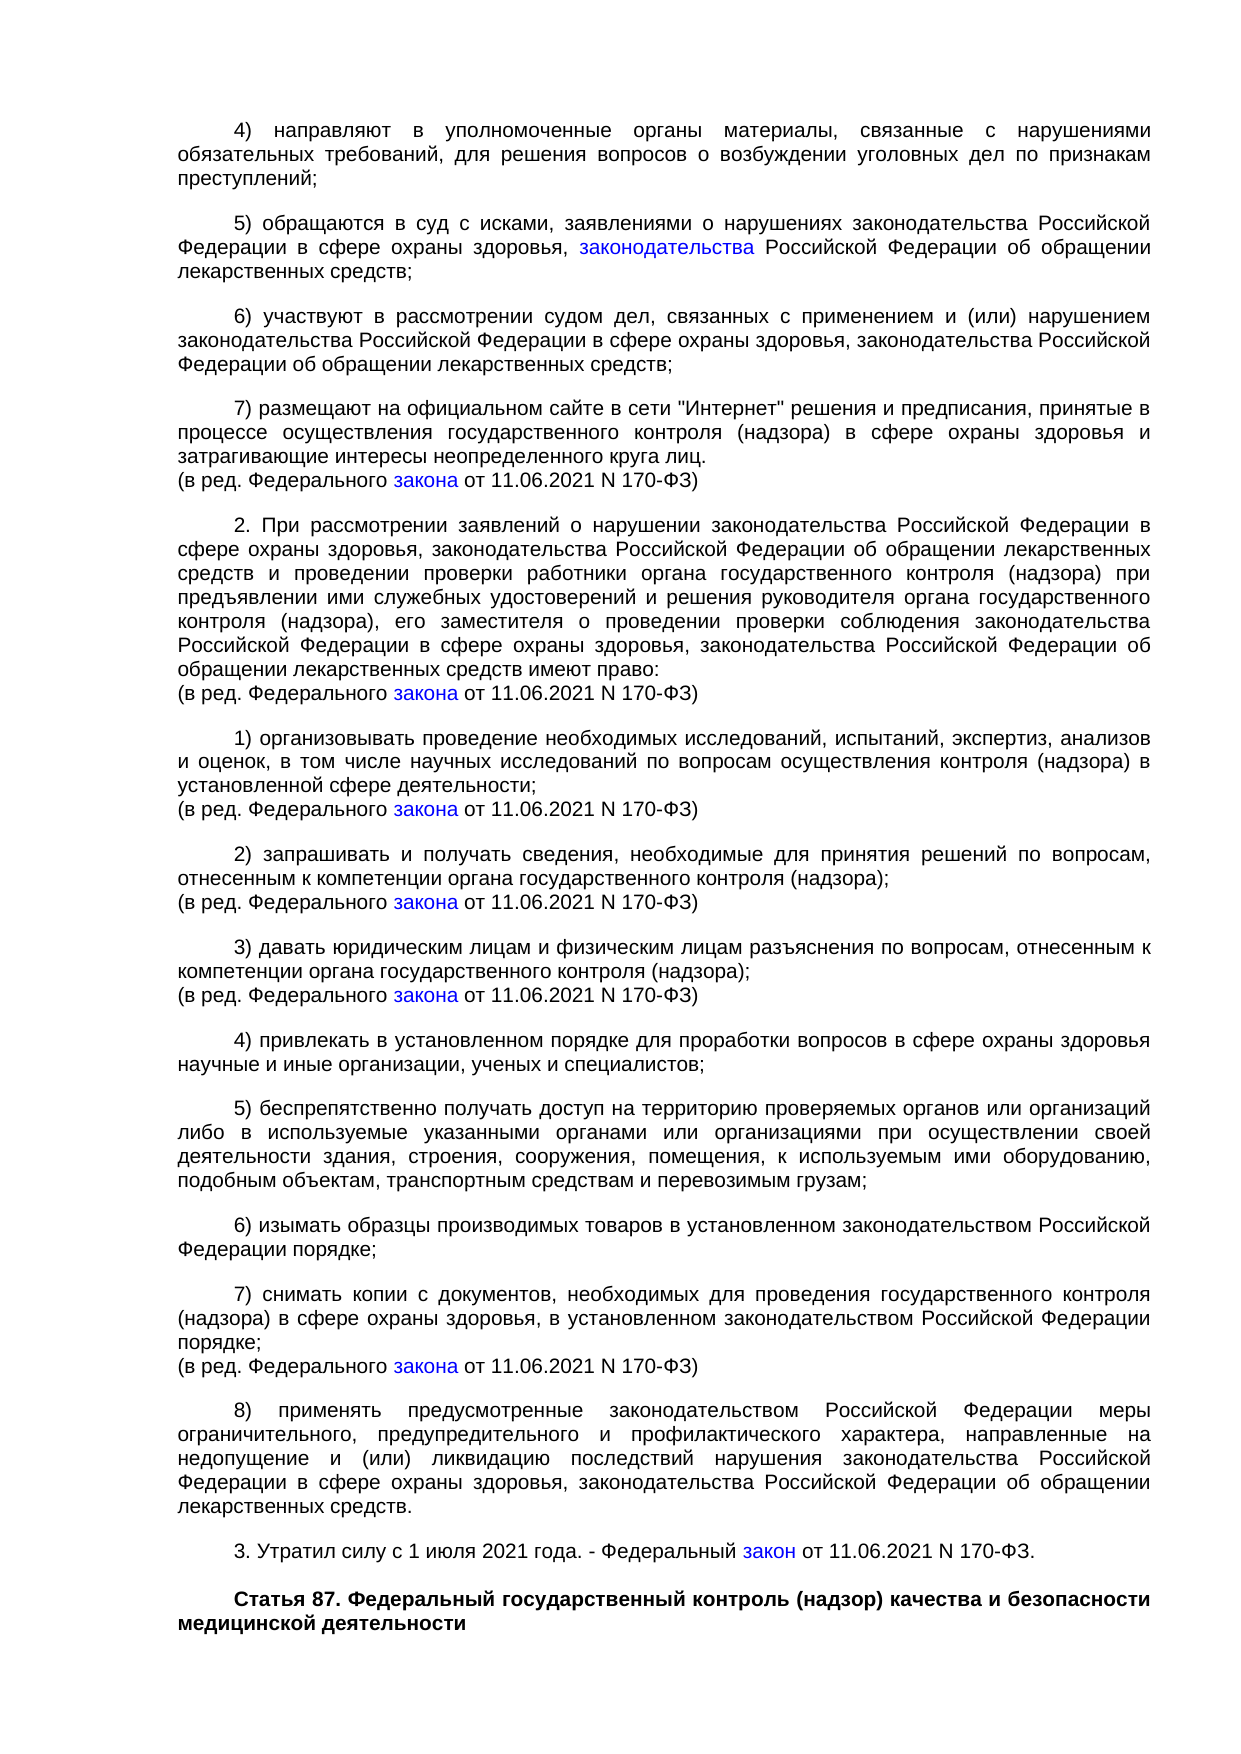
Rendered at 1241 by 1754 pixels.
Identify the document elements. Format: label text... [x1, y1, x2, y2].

text 7) размещают на официальном сайте в сети "Интернет" решения и предписания, принятые в процессе осуществления государственного контроля (надзора) в сфере охраны здоровья и затрагивающие интересы неопределенного круга лиц. [177, 396, 1152, 468]
text 2. При рассмотрении заявлений о нарушении законодательства Российской Федерации в сфере охраны здоровья, законодательства Российской Федерации об обращении лекарственных средств и проведении проверки работники органа государственного контроля (надзора) при предъявлении ими служебных удостоверений и решения руководителя органа государственного контроля (надзора), его заместителя о проведении проверки соблюдения законодательства Российской Федерации в сфере охраны здоровья, законодательства Российской Федерации об обращении лекарственных средств имеют право: [177, 513, 1152, 681]
title Статья 87. Федеральный государственный контроль (надзор) качества и безопасности медицинской деятельности [177, 1587, 1152, 1635]
text 6) участвуют в рассмотрении судом дел, связанных с применением и (или) нарушением законодательства Российской Федерации в сфере охраны здоровья, законодательства Российской Федерации об обращении лекарственных средств; [177, 303, 1152, 375]
text 1) организовывать проведение необходимых исследований, испытаний, экспертиз, анализов и оценок, в том числе научных исследований по вопросам осуществления контроля (надзора) в установленной сфере деятельности; [177, 725, 1152, 797]
text (в ред. Федерального закона от 11.06.2021 N 170-ФЗ) [177, 983, 1152, 1007]
text (в ред. Федерального закона от 11.06.2021 N 170-ФЗ) [177, 797, 1152, 821]
text (в ред. Федерального закона от 11.06.2021 N 170-ФЗ) [177, 681, 1152, 704]
text 3) давать юридическим лицам и физическим лицам разъяснения по вопросам, отнесенным к компетенции органа государственного контроля (надзора); [177, 935, 1152, 983]
text (в ред. Федерального закона от 11.06.2021 N 170-ФЗ) [177, 468, 1152, 492]
text 3. Утратил силу с 1 июля 2021 года. - Федеральный закон от 11.06.2021 N 170-ФЗ. [177, 1539, 1152, 1563]
text 6) изымать образцы производимых товаров в установленном законодательством Российской Федерации порядке; [177, 1213, 1152, 1261]
text 7) снимать копии с документов, необходимых для проведения государственного контроля (надзора) в сфере охраны здоровья, в установленном законодательством Российской Федерации порядке; [177, 1282, 1152, 1353]
text 4) привлекать в установленном порядке для проработки вопросов в сфере охраны здоровья научные и иные организации, ученых и специалистов; [177, 1027, 1152, 1075]
text 8) применять предусмотренные законодательством Российской Федерации меры ограничительного, предупредительного и профилактического характера, направленные на недопущение и (или) ликвидацию последствий нарушения законодательства Российской Федерации в сфере охраны здоровья, законодательства Российской Федерации об обращении лекарственных средств. [177, 1398, 1152, 1518]
text (в ред. Федерального закона от 11.06.2021 N 170-ФЗ) [177, 890, 1152, 914]
text 5) обращаются в суд с исками, заявлениями о нарушениях законодательства Российской Федерации в сфере охраны здоровья, законодательства Российской Федерации об обращении лекарственных средств; [177, 211, 1152, 283]
text 4) направляют в уполномоченные органы материалы, связанные с нарушениями обязательных требований, для решения вопросов о возбуждении уголовных дел по признакам преступлений; [177, 118, 1152, 190]
text 2) запрашивать и получать сведения, необходимые для принятия решений по вопросам, отнесенным к компетенции органа государственного контроля (надзора); [177, 842, 1152, 890]
text 5) беспрепятственно получать доступ на территорию проверяемых органов или организаций либо в используемые указанными органами или организациями при осуществлении своей деятельности здания, строения, сооружения, помещения, к используемым ими оборудованию, подобным объектам, транспортным средствам и перевозимым грузам; [177, 1096, 1152, 1192]
text (в ред. Федерального закона от 11.06.2021 N 170-ФЗ) [177, 1353, 1152, 1377]
